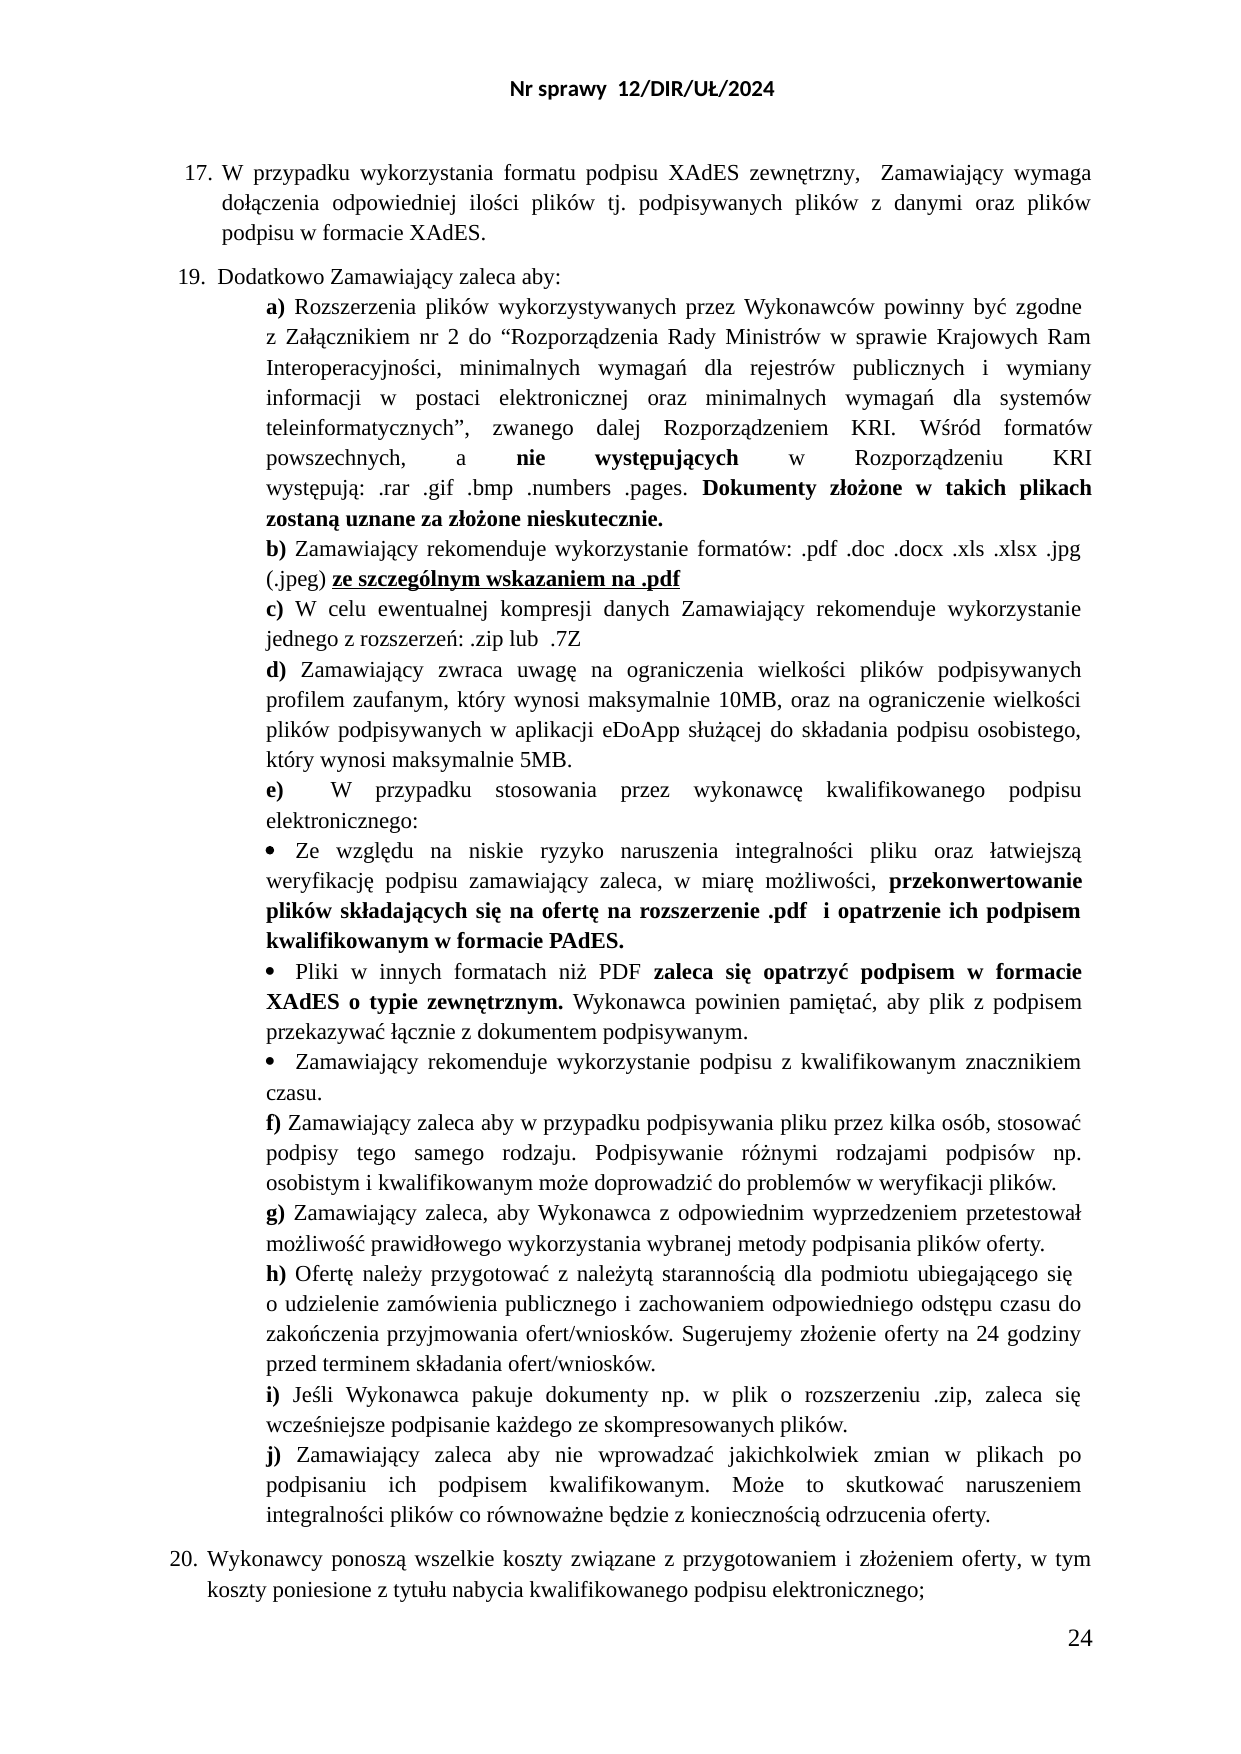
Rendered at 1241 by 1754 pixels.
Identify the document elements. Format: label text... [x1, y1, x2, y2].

text 19. Dodatkowo Zamawiający zaleca aby: [177, 263, 1082, 289]
list Pliki w innych formatach niż PDF zaleca się opatrzyć podpisem w formacie XAdES o typie zewnętrznym. Wykonawca powinien pamiętać, aby plik z podpisem przekazywać łącznie z dokumentem podpisywanym. [266, 958, 1082, 1044]
text d) Zamawiający zwraca uwagę na ograniczenia wielkości plików podpisywanych profilem zaufanym, który wynosi maksymalnie 10MB, oraz na ograniczenie wielkości plików podpisywanych w aplikacji eDoApp służącej do składania podpisu osobistego, który wynosi maksymalnie 5MB. [266, 656, 1082, 773]
text c) W celu ewentualnej kompresji danych Zamawiający rekomenduje wykorzystanie jednego z rozszerzeń: .zip lub .7Z [266, 595, 1082, 652]
list W przypadku wykorzystania formatu podpisu XAdES zewnętrzny, Zamawiający wymaga dołączenia odpowiedniej ilości plików tj. podpisywanych plików z danymi oraz plików podpisu w formacie XAdES. [184, 159, 1092, 245]
text i) Jeśli Wykonawca pakuje dokumenty np. w plik o rozszerzeniu .zip, zaleca się wcześniejsze podpisanie każdego ze skompresowanych plików. [266, 1381, 1082, 1437]
text b) Zamawiający rekomenduje wykorzystanie formatów: .pdf .doc .docx .xls .xlsx .jpg (.jpeg) ze szczególnym wskazaniem na .pdf [266, 535, 1082, 591]
list Ze względu na niskie ryzyko naruszenia integralności pliku oraz łatwiejszą weryfikację podpisu zamawiający zaleca, w miarę możliwości, przekonwertowanie plików składających się na ofertę na rozszerzenie .pdf i opatrzenie ich podpisem kwalifikowanym w formacie PAdES. [266, 837, 1082, 954]
text h) Ofertę należy przygotować z należytą starannością dla podmiotu ubiegającego się o udzielenie zamówienia publicznego i zachowaniem odpowiedniego odstępu czasu do zakończenia przyjmowania ofert/wniosków. Sugerujemy złożenie oferty na 24 godziny przed terminem składania ofert/wniosków. [266, 1260, 1082, 1377]
list Wykonawcy ponoszą wszelkie koszty związane z przygotowaniem i złożeniem oferty, w tym koszty poniesione z tytułu nabycia kwalifikowanego podpisu elektronicznego; [169, 1546, 1092, 1602]
text j) Zamawiający zaleca aby nie wprowadzać jakichkolwiek zmian w plikach po podpisaniu ich podpisem kwalifikowanym. Może to skutkować naruszeniem integralności plików co równoważne będzie z koniecznością odrzucenia oferty. [266, 1441, 1082, 1528]
text e) W przypadku stosowania przez wykonawcę kwalifikowanego podpisu elektronicznego: [266, 777, 1082, 833]
text g) Zamawiający zaleca, aby Wykonawca z odpowiednim wyprzedzeniem przetestował możliwość prawidłowego wykorzystania wybranej metody podpisania plików oferty. [266, 1199, 1082, 1256]
text f) Zamawiający zaleca aby w przypadku podpisywania pliku przez kilka osób, stosować podpisy tego samego rodzaju. Podpisywanie różnymi rodzajami podpisów np. osobistym i kwalifikowanym może doprowadzić do problemów w weryfikacji plików. [266, 1109, 1082, 1196]
text a) Rozszerzenia plików wykorzystywanych przez Wykonawców powinny być zgodne z Załącznikiem nr 2 do “Rozporządzenia Rady Ministrów w sprawie Krajowych Ram Interoperacyjności, minimalnych wymagań dla rejestrów publicznych i wymiany informacji w postaci elektronicznej oraz minimalnych wymagań dla systemów teleinformatycznych”, zwanego dalej Rozporządzeniem KRI. Wśród formatów powszechnych, a nie występujących w Rozporządzeniu KRI występują: .rar .gif .bmp .numbers .pages. Dokumenty złożone w takich plikach zostaną uznane za złożone nieskutecznie. [266, 293, 1092, 531]
list Zamawiający rekomenduje wykorzystanie podpisu z kwalifikowanym znacznikiem czasu. [266, 1048, 1082, 1105]
